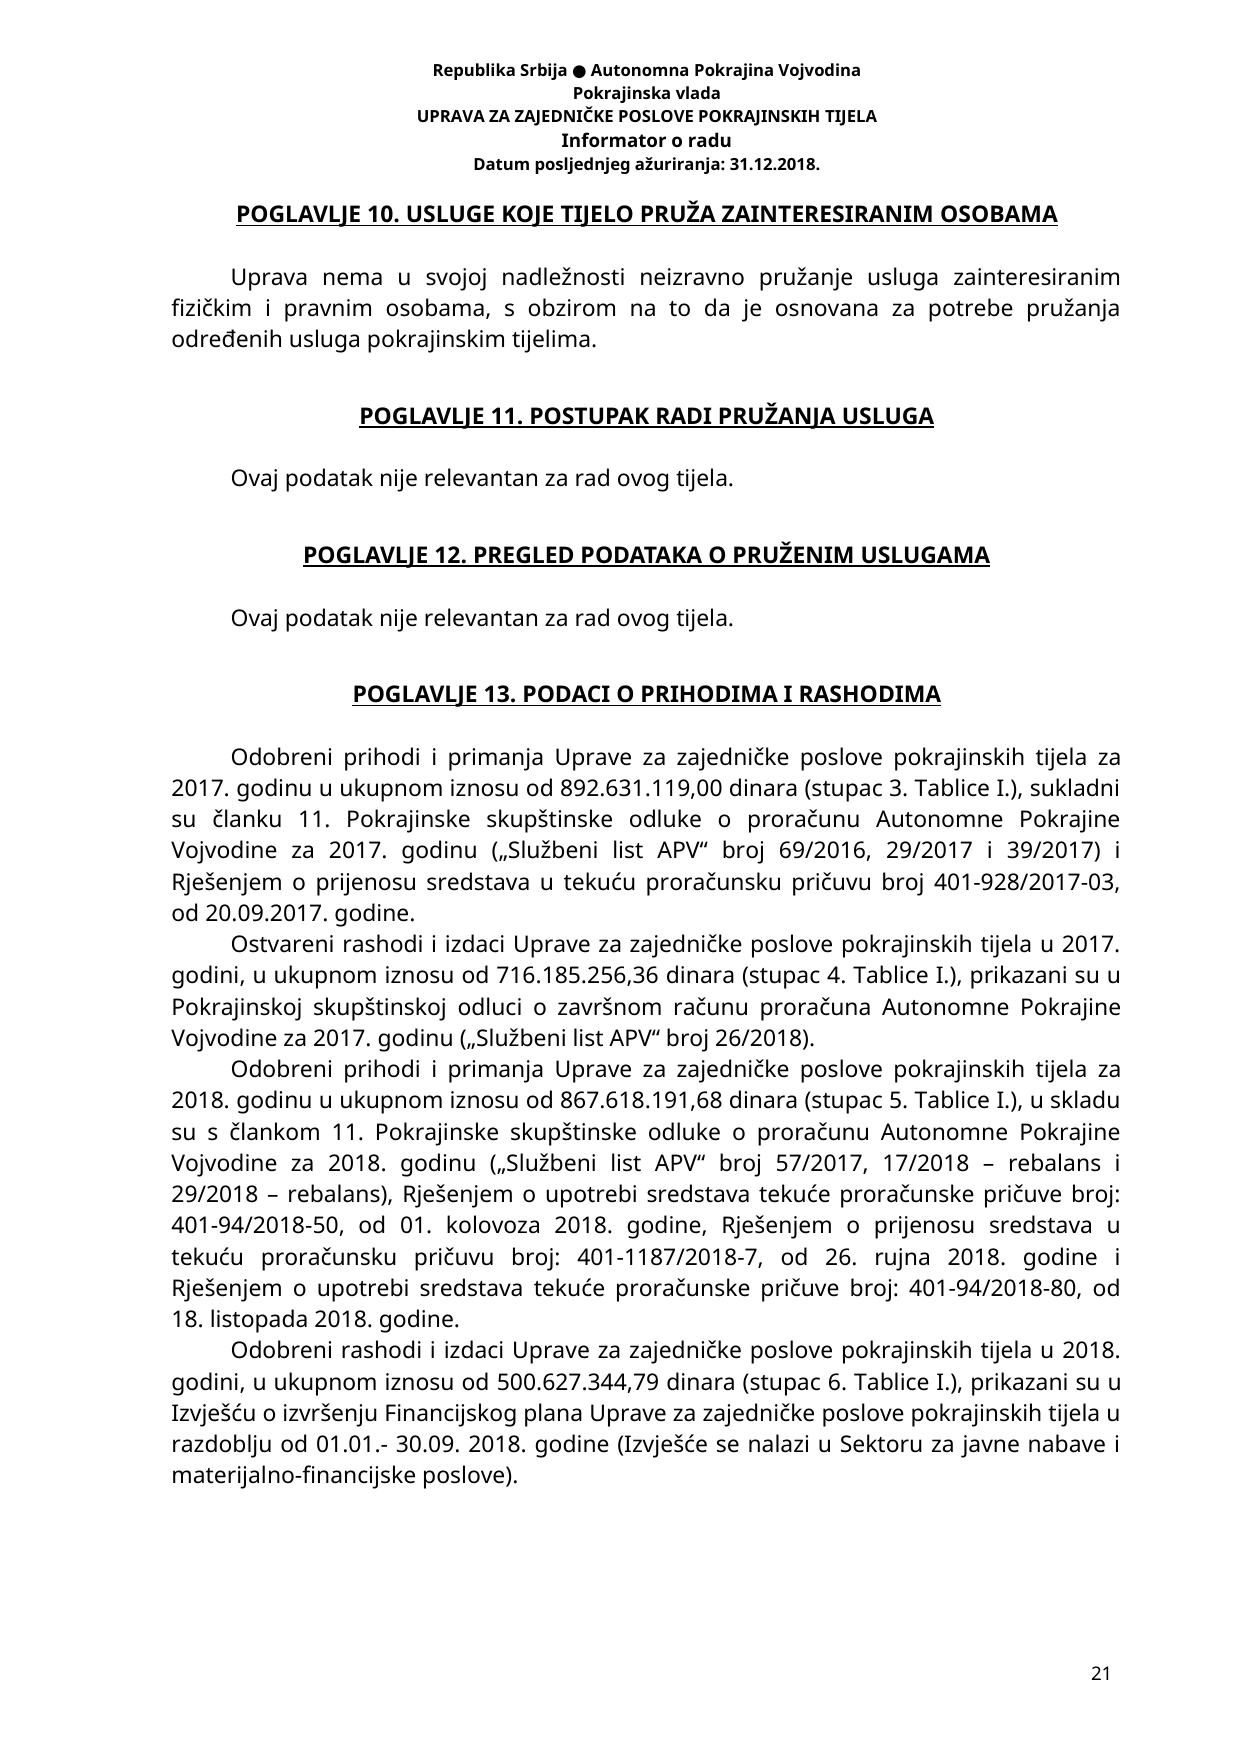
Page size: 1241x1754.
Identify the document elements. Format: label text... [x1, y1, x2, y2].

text Ovaj podatak nije relevantan za rad ovog tijela. [171, 601, 1122, 633]
subtitle POGLAVLJE 11. POSTUPAK RADI PRUŽANJA USLUGA [171, 400, 1122, 431]
subtitle POGLAVLJE 13. PODACI O PRIHODIMA I RASHODIMA [171, 678, 1122, 709]
text Ovaj podatak nije relevantan za rad ovog tijela. [171, 462, 1122, 493]
text Odobreni prihodi i primanja Uprave za zajedničke poslove pokrajinskih tijela za 2017. godinu u ukupnom iznosu od 892.631.119,00 dinara (stupac 3. Tablice I.), sukladni su članku 11. Pokrajinske skupštinske odluke o proračunu Autonomne Pokrajine Vojvodine za 2017. godinu („Službeni list APV“ broj 69/2016, 29/2017 i 39/2017) i Rješenjem o prijenosu sredstava u tekuću proračunsku pričuvu broj 401-928/2017-03, od 20.09.2017. godine. [171, 741, 1122, 928]
text Ostvareni rashodi i izdaci Uprave za zajedničke poslove pokrajinskih tijela u 2017. godini, u ukupnom iznosu od 716.185.256,36 dinara (stupac 4. Tablice I.), prikazani su u Pokrajinskoj skupštinskoj odluci o završnom računu proračuna Autonomne Pokrajine Vojvodine za 2017. godinu („Službeni list APV“ broj 26/2018). [171, 928, 1122, 1053]
text Uprava nema u svojoj nadležnosti neizravno pružanje usluga zainteresiranim fizičkim i pravnim osobama, s obzirom na to da je osnovana za potrebe pružanja određenih usluga pokrajinskim tijelima. [171, 261, 1122, 354]
text Odobreni prihodi i primanja Uprave za zajedničke poslove pokrajinskih tijela za 2018. godinu u ukupnom iznosu od 867.618.191,68 dinara (stupac 5. Tablice I.), u skladu su s člankom 11. Pokrajinske skupštinske odluke o proračunu Autonomne Pokrajine Vojvodine za 2018. godinu („Službeni list APV“ broj 57/2017, 17/2018 – rebalans i 29/2018 – rebalans), Rješenjem o upotrebi sredstava tekuće proračunske pričuve broj: 401-94/2018-50, od 01. kolovoza 2018. godine, Rješenjem o prijenosu sredstava u tekuću proračunsku pričuvu broj: 401-1187/2018-7, od 26. rujna 2018. godine i Rješenjem o upotrebi sredstava tekuće proračunske pričuve broj: 401-94/2018-80, od 18. listopada 2018. godine. [171, 1053, 1122, 1334]
subtitle POGLAVLJE 10. USLUGE KOJE TIJELO PRUŽA ZAINTERESIRANIM OSOBAMA [171, 198, 1122, 229]
text Odobreni rashodi i izdaci Uprave za zajedničke poslove pokrajinskih tijela u 2018. godini, u ukupnom iznosu od 500.627.344,79 dinara (stupac 6. Tablice I.), prikazani su u Izvješću o izvršenju Financijskog plana Uprave za zajedničke poslove pokrajinskih tijela u razdoblju od 01.01.- 30.09. 2018. godine (Izvješće se nalazi u Sektoru za javne nabave i materijalno-financijske poslove). [171, 1334, 1122, 1491]
subtitle POGLAVLJE 12. PREGLED PODATAKA O PRUŽENIM USLUGAMA [171, 539, 1122, 570]
